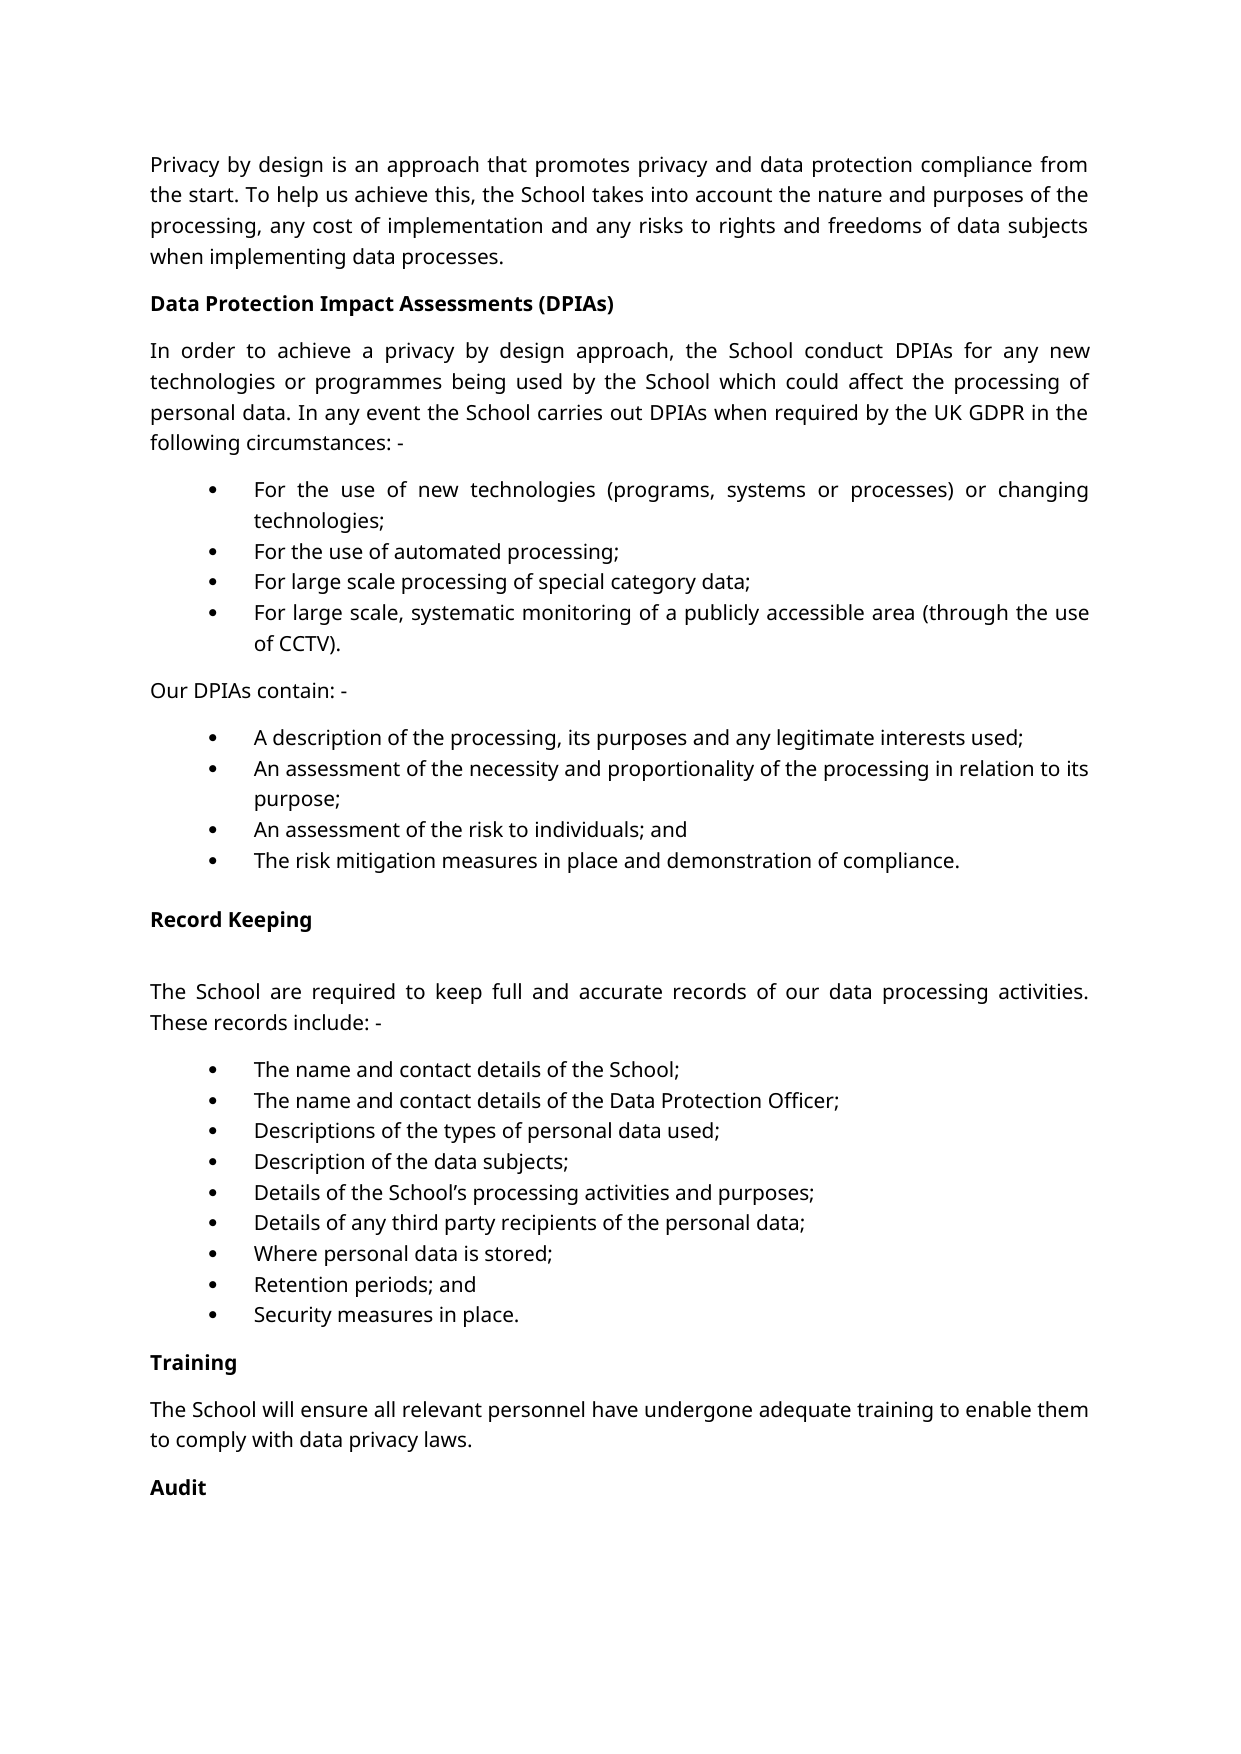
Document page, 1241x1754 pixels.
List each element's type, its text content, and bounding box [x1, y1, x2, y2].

list Where personal data is stored; [209, 1239, 1090, 1267]
list A description of the processing, its purposes and any legitimate interests used; [209, 723, 1090, 752]
list Description of the data subjects; [209, 1147, 1090, 1176]
text Audit [150, 1473, 1090, 1501]
list Details of any third party recipients of the personal data; [209, 1208, 1090, 1237]
text Training [150, 1348, 1090, 1376]
list For the use of new technologies (programs, systems or processes) or changing technologies; [209, 476, 1090, 535]
list For large scale, systematic monitoring of a publicly accessible area (through the use of CCTV). [209, 598, 1090, 657]
list The risk mitigation measures in place and demonstration of compliance. [209, 846, 1090, 874]
list Details of the School’s processing activities and purposes; [209, 1178, 1090, 1206]
text The School will ensure all relevant personnel have undergone adequate training to enable them to comply with data privacy laws. [150, 1395, 1090, 1454]
list An assessment of the risk to individuals; and [209, 815, 1090, 844]
list The name and contact details of the Data Protection Officer; [209, 1086, 1090, 1114]
list An assessment of the necessity and proportionality of the processing in relation to its purpose; [209, 754, 1090, 813]
list Retention periods; and [209, 1270, 1090, 1298]
text Privacy by design is an approach that promotes privacy and data protection compliance from the start. To help us achieve this, the School takes into account the nature and purposes of the processing, any cost of implementation and any risks to rights and freedoms of data subjects when implementing data processes. [150, 150, 1090, 270]
text Data Protection Impact Assessments (DPIAs) [150, 289, 1090, 318]
list For the use of automated processing; [209, 537, 1090, 565]
text In order to achieve a privacy by design approach, the School conduct DPIAs for any new technologies or programmes being used by the School which could affect the processing of personal data. In any event the School carries out DPIAs when required by the UK GDPR in the following circumstances: - [150, 336, 1090, 457]
text The School are required to keep full and accurate records of our data processing activities. These records include: - [150, 977, 1090, 1036]
text Record Keeping [150, 906, 1090, 934]
list The name and contact details of the School; [209, 1055, 1090, 1084]
list For large scale processing of special category data; [209, 567, 1090, 596]
text Our DPIAs contain: - [150, 676, 1090, 704]
list Security measures in place. [209, 1300, 1090, 1329]
list Descriptions of the types of personal data used; [209, 1117, 1090, 1145]
